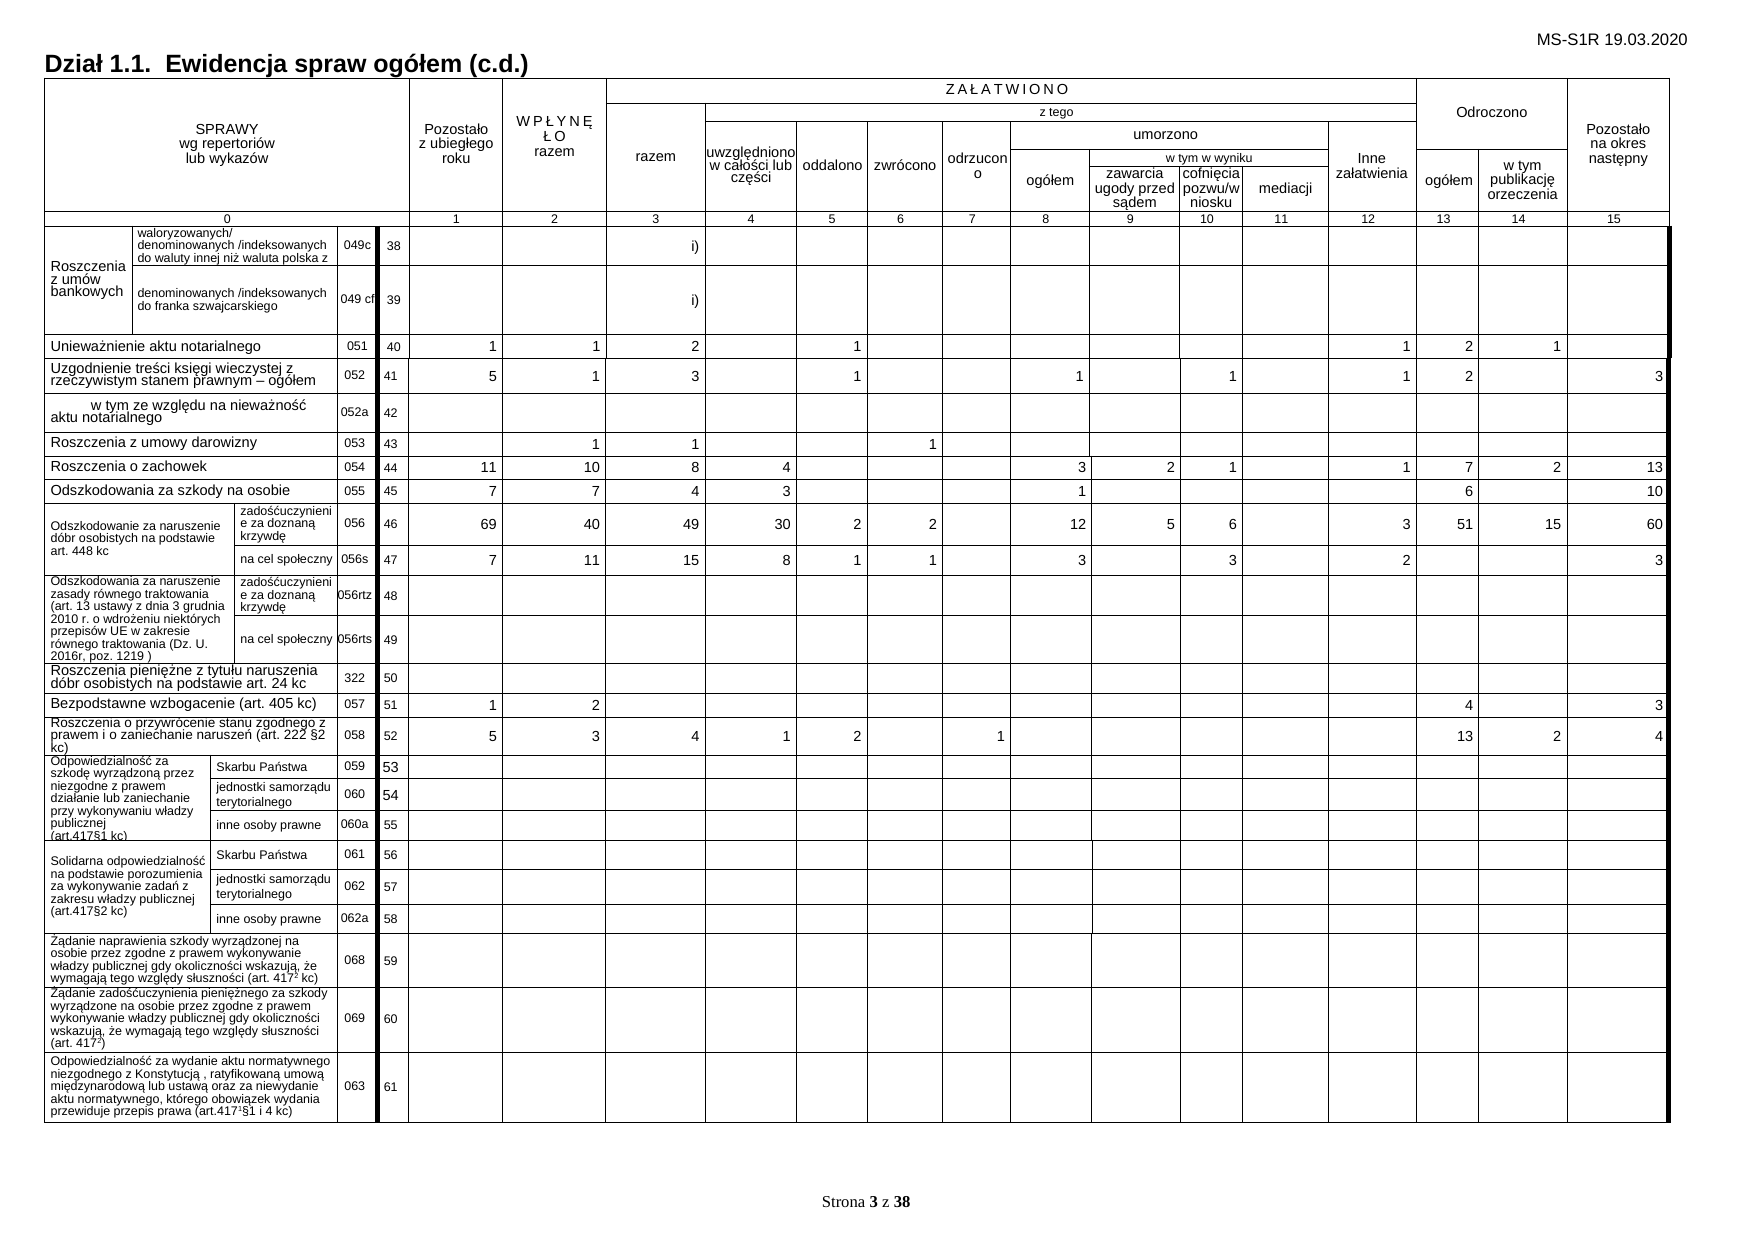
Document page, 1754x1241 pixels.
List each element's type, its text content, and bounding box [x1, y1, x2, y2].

table_cell [1243, 480, 1328, 503]
table_header Pozostało z ubiegłego roku [410, 79, 502, 211]
table_cell [1011, 841, 1092, 869]
table_cell 8 [706, 546, 796, 575]
table_cell 056s [338, 546, 375, 575]
table_cell 051 [338, 335, 375, 358]
table_cell [606, 616, 705, 663]
table_cell [409, 664, 502, 693]
table_cell inne osoby prawne [211, 905, 337, 933]
table_cell [1093, 905, 1180, 933]
table_cell [503, 934, 605, 986]
table_cell [1011, 756, 1091, 778]
table_cell [797, 664, 867, 693]
table_cell 51 [380, 694, 408, 717]
table_cell [606, 694, 705, 717]
table_header Pozostało na okres następny [1568, 79, 1669, 211]
table_cell 45 [380, 480, 408, 503]
table_cell 7 [409, 546, 502, 575]
table_cell [1181, 934, 1242, 986]
table_cell [1243, 546, 1328, 575]
table_cell [1329, 1053, 1416, 1122]
table_cell [1417, 664, 1478, 693]
table_cell [1181, 694, 1242, 717]
table_cell 1 [1181, 359, 1242, 393]
table_cell [503, 988, 605, 1051]
table_cell [1479, 870, 1567, 903]
table_cell 11 [503, 546, 605, 575]
table_cell [797, 756, 867, 778]
table_cell [868, 811, 942, 839]
table_cell 052a [338, 394, 375, 432]
table_cell 1 [797, 359, 867, 393]
table_cell [409, 811, 502, 839]
table_cell [868, 227, 942, 265]
table_cell [1479, 576, 1567, 615]
table_cell [706, 335, 796, 358]
table_cell [1479, 616, 1567, 663]
table_cell [1479, 359, 1567, 393]
table_cell [797, 480, 867, 503]
table_cell 1 [503, 433, 605, 456]
table_cell 3 [606, 359, 705, 393]
table_cell 69 [409, 504, 502, 544]
table_cell [1181, 576, 1242, 615]
table_cell [1093, 870, 1180, 903]
table_cell [606, 988, 705, 1051]
table_cell 2 [868, 504, 942, 544]
table_cell [409, 905, 502, 933]
table_cell [1092, 576, 1180, 615]
table_cell [1181, 664, 1242, 693]
table_cell [797, 841, 867, 869]
table_cell [1479, 433, 1567, 456]
table_cell [943, 394, 1010, 432]
table_cell [1568, 811, 1666, 839]
table_cell 7 [1417, 457, 1478, 479]
table_cell 5 [409, 718, 502, 754]
table_cell [1090, 227, 1179, 265]
table_cell [1417, 841, 1478, 869]
table_cell [1243, 394, 1328, 432]
table_cell [1329, 905, 1416, 933]
table_cell [1417, 546, 1478, 575]
table_cell 1 [503, 335, 606, 358]
table_cell 062a [338, 905, 375, 933]
table_cell 1 [503, 359, 605, 393]
table_cell 1 [797, 546, 867, 575]
table_cell razem [607, 104, 705, 211]
table_cell [1568, 616, 1666, 663]
table_cell 43 [380, 433, 408, 456]
table_cell [1243, 811, 1328, 839]
table_cell [1417, 811, 1478, 839]
table_cell 4 [706, 212, 796, 226]
table_cell 51 [1417, 504, 1478, 544]
table_cell 10 [503, 457, 605, 479]
table_cell [797, 811, 867, 839]
table_cell umorzono [1011, 122, 1328, 149]
table_cell 1 [868, 433, 942, 456]
table_cell [1417, 756, 1478, 778]
table_cell [606, 811, 705, 839]
table_cell [1011, 576, 1091, 615]
table_cell [1092, 811, 1180, 839]
table_cell [868, 841, 942, 869]
table_cell mediacji [1243, 167, 1328, 211]
table_cell [1011, 664, 1091, 693]
table_cell na cel społeczny [235, 616, 337, 663]
table_cell [797, 870, 867, 903]
table_cell [1329, 718, 1416, 754]
table_cell 052 [338, 359, 375, 393]
table_cell [868, 718, 942, 754]
table_cell 42 [380, 394, 408, 432]
table_cell [797, 433, 867, 456]
table_cell [1243, 504, 1328, 544]
table_cell [1243, 457, 1328, 479]
table_cell 1 [1011, 480, 1091, 503]
table_cell [1329, 841, 1416, 869]
table_cell [706, 811, 796, 839]
table_cell 4 [606, 480, 705, 503]
table_cell [1329, 870, 1416, 903]
table_cell [797, 779, 867, 810]
table_cell 6 [1417, 480, 1478, 503]
table_cell [943, 335, 1010, 358]
table_cell 2 [1417, 335, 1478, 358]
table_cell 056 [338, 504, 375, 544]
table_cell 11 [1243, 212, 1328, 226]
text Dział 1.1. Ewidencja spraw ogółem (c.d.) [44, 49, 1687, 77]
table_cell 3 [1329, 504, 1416, 544]
table_cell [1568, 433, 1666, 456]
table_cell [1011, 266, 1089, 334]
table_cell [943, 1053, 1010, 1122]
table_cell [1329, 266, 1416, 334]
table_cell [1011, 335, 1089, 358]
table_cell [1243, 1053, 1328, 1122]
table_cell [706, 841, 796, 869]
table_cell 058 [338, 718, 375, 754]
table_cell [409, 756, 502, 778]
table_cell Roszczenia z umowy darowizny [45, 433, 337, 456]
table_cell 2 [797, 718, 867, 754]
table_cell [943, 841, 1010, 869]
table_cell cofnięcia pozwu/wniosku [1180, 167, 1242, 211]
table_cell [1011, 811, 1091, 839]
table_cell 6 [1181, 504, 1242, 544]
table_cell [1568, 664, 1666, 693]
table_cell [1568, 576, 1666, 615]
table_cell 049c [338, 227, 375, 265]
table_cell [1243, 905, 1328, 933]
table_cell [1092, 779, 1180, 810]
table_cell [503, 756, 605, 778]
table_cell 3 [706, 480, 796, 503]
table_cell [503, 394, 605, 432]
table_cell [1243, 694, 1328, 717]
table_cell [1180, 266, 1242, 334]
table_cell 48 [380, 576, 408, 615]
table_cell [606, 934, 705, 986]
table_cell [706, 1053, 796, 1122]
table_cell 1 [1181, 457, 1242, 479]
table_cell 3 [1568, 694, 1666, 717]
table_cell 6 [868, 212, 942, 226]
table_cell [706, 266, 796, 334]
table_cell [943, 266, 1010, 334]
table_cell [943, 457, 1010, 479]
table_cell [1568, 1053, 1666, 1122]
table_cell [943, 988, 1010, 1051]
table_cell [706, 664, 796, 693]
table_cell Skarbu Państwa [211, 841, 337, 869]
table_cell 38 [380, 227, 409, 265]
table_cell 060 [338, 779, 375, 810]
table_cell [1568, 266, 1667, 334]
table_cell 52 [380, 718, 408, 754]
table_cell 60 [380, 988, 408, 1051]
table_cell [1090, 335, 1179, 358]
table_cell [1479, 694, 1567, 717]
table_cell Odszkodowanie za naruszenie dóbr osobistych na podstawie art. 448 kc [45, 504, 234, 575]
table_cell [943, 779, 1010, 810]
table_cell Unieważnienie aktu notarialnego [45, 335, 337, 358]
table_cell [606, 1053, 705, 1122]
table_cell [1181, 870, 1242, 903]
table_cell [706, 870, 796, 903]
table_cell [409, 988, 502, 1051]
table_cell [1243, 779, 1328, 810]
table_cell [503, 811, 605, 839]
table_cell [706, 394, 796, 432]
table_cell 068 [338, 934, 375, 986]
table_cell 1 [1479, 335, 1567, 358]
table_cell Żądanie zadośćuczynienia pieniężnego za szkody wyrządzone na osobie przez zgodne z prawem wykonywanie władzy publicznej gdy okoliczności wskazują, że wymagają tego względy słuszności (art. 4172) [45, 988, 337, 1051]
table_cell [1479, 934, 1567, 986]
table_cell [1568, 988, 1666, 1051]
table_cell Żądanie naprawienia szkody wyrządzonej na osobie przez zgodne z prawem wykonywanie władzy publicznej gdy okoliczności wskazują, że wymagają tego względy słuszności (art. 4172 kc) [45, 934, 337, 986]
table_cell [1011, 779, 1091, 810]
table_cell [868, 480, 942, 503]
table_cell 061 [338, 841, 375, 869]
table_cell [1181, 811, 1242, 839]
table_cell 46 [380, 504, 408, 544]
table_cell [868, 664, 942, 693]
table_cell 1 [943, 718, 1010, 754]
table_cell 2 [1329, 546, 1416, 575]
table_cell Uzgodnienie treści księgi wieczystej z rzeczywistym stanem prawnym – ogółem [45, 359, 337, 393]
table_cell i) [607, 227, 705, 265]
table_cell 15 [1479, 504, 1567, 544]
table_cell 3 [1011, 546, 1091, 575]
table_cell Inne załatwienia [1329, 122, 1416, 211]
table_cell [1181, 841, 1242, 869]
table_cell 57 [380, 870, 408, 903]
table_cell Skarbu Państwa [211, 756, 337, 778]
table_cell [1568, 335, 1667, 358]
table_cell [706, 694, 796, 717]
table_cell [797, 394, 867, 432]
table_cell 13 [1417, 212, 1478, 226]
table_cell [1479, 811, 1567, 839]
table_cell 3 [607, 212, 705, 226]
table_cell 49 [606, 504, 705, 544]
table_cell [943, 811, 1010, 839]
table_cell [1243, 664, 1328, 693]
table_cell 1 [1329, 457, 1416, 479]
table_cell [943, 664, 1010, 693]
table_cell 2 [503, 694, 605, 717]
table_cell 3 [503, 718, 605, 754]
table_cell [503, 664, 605, 693]
table_cell 14 [1479, 212, 1567, 226]
table_cell [797, 1053, 867, 1122]
table_cell [1011, 394, 1089, 432]
table_cell [943, 905, 1010, 933]
table_cell [706, 905, 796, 933]
table_cell [868, 905, 942, 933]
table_cell [1090, 433, 1180, 456]
table_cell zadośćuczynienie za doznaną krzywdę [235, 576, 337, 615]
table_cell [868, 1053, 942, 1122]
table_cell [868, 694, 942, 717]
table_cell [410, 266, 502, 334]
table_cell [1243, 841, 1328, 869]
table_cell [1011, 870, 1092, 903]
table_cell [1568, 756, 1666, 778]
table_cell [1011, 934, 1091, 986]
table_cell [409, 576, 502, 615]
table_cell 12 [1329, 212, 1416, 226]
table_cell [1479, 841, 1567, 869]
table_cell [1568, 779, 1666, 810]
table_cell [706, 359, 796, 393]
table_cell [1092, 718, 1180, 754]
table_cell 13 [1417, 718, 1478, 754]
table_cell 15 [606, 546, 705, 575]
table_cell w tym ze względu na nieważność aktu notarialnego [45, 394, 337, 432]
table_cell 063 [338, 1053, 375, 1122]
table_cell [1090, 394, 1180, 432]
table_cell 54 [380, 779, 408, 810]
table_cell [868, 870, 942, 903]
table_cell [1568, 394, 1666, 432]
table_cell [1479, 905, 1567, 933]
table_cell [706, 756, 796, 778]
table_cell [706, 576, 796, 615]
table_cell [1243, 756, 1328, 778]
table_cell 5 [1092, 504, 1180, 544]
table_cell 41 [380, 359, 408, 393]
table_cell [797, 227, 867, 265]
table_cell [606, 756, 705, 778]
table_cell [409, 870, 502, 903]
table_cell 062 [338, 870, 375, 903]
table_cell 055 [338, 480, 375, 503]
table_cell 4 [1568, 718, 1666, 754]
table_cell [1329, 227, 1416, 265]
table_cell Odszkodowania za szkody na osobie [45, 480, 337, 503]
table_cell [1243, 335, 1328, 358]
table_cell [1092, 694, 1180, 717]
table_cell [1243, 359, 1328, 393]
table_cell [1092, 616, 1180, 663]
table_cell 53 [380, 756, 408, 778]
table_cell ogółem [1417, 150, 1478, 211]
table_cell 5 [797, 212, 867, 226]
table_cell [868, 359, 942, 393]
table_cell [868, 756, 942, 778]
table_cell [1329, 433, 1416, 456]
table_cell [1243, 718, 1328, 754]
table_cell 40 [503, 504, 605, 544]
table_cell [1329, 664, 1416, 693]
table_cell [1568, 870, 1666, 903]
table_cell [1180, 227, 1242, 265]
table_cell [503, 841, 605, 869]
table_cell 1 [797, 335, 867, 358]
table_cell [1329, 988, 1416, 1051]
table_cell Solidarna odpowiedzialność na podstawie porozumienia za wykonywanie zadań z zakresu władzy publicznej (art.417§2 kc) [45, 841, 210, 933]
table_cell [943, 756, 1010, 778]
table_cell [868, 988, 942, 1051]
table_cell [503, 870, 605, 903]
table_cell [410, 227, 502, 265]
table_cell [1092, 480, 1180, 503]
table_cell [797, 266, 867, 334]
table_cell ogółem [1011, 150, 1089, 211]
table_cell [706, 988, 796, 1051]
table_cell [606, 576, 705, 615]
table_cell [1479, 227, 1567, 265]
table_cell [943, 576, 1010, 615]
table_cell [868, 779, 942, 810]
table_cell [1479, 394, 1567, 432]
table_cell [1329, 779, 1416, 810]
table_cell [943, 227, 1010, 265]
table_cell [606, 905, 705, 933]
table_cell 58 [380, 905, 408, 933]
table_cell [1092, 664, 1180, 693]
table_cell [1417, 988, 1478, 1051]
table_cell 059 [338, 756, 375, 778]
table_cell 3 [1011, 457, 1091, 479]
table_cell 47 [380, 546, 408, 575]
table_cell 7 [943, 212, 1010, 226]
table_cell [797, 988, 867, 1051]
table_cell 49 [380, 616, 408, 663]
table_cell [503, 266, 606, 334]
table_cell [706, 779, 796, 810]
table_cell [943, 546, 1010, 575]
table_cell zadośćuczynienie za doznaną krzywdę [235, 504, 337, 544]
table_cell [1417, 433, 1478, 456]
table_cell [943, 694, 1010, 717]
table_cell [943, 480, 1010, 503]
table_cell [1011, 718, 1091, 754]
table_cell w tym publikację orzeczenia [1479, 150, 1567, 211]
table_cell Bezpodstawne wzbogacenie (art. 405 kc) [45, 694, 337, 717]
table_cell 2 [1092, 457, 1180, 479]
table_cell [1011, 988, 1091, 1051]
table_cell [1417, 905, 1478, 933]
table_cell 44 [380, 457, 408, 479]
table_header SPRAWY wg repertoriów lub wykazów [45, 79, 409, 211]
table_cell [1243, 227, 1328, 265]
table_cell [1479, 546, 1567, 575]
table_cell 4 [706, 457, 796, 479]
table_cell [1417, 266, 1478, 334]
table_cell [943, 359, 1010, 393]
table_cell [1417, 779, 1478, 810]
table_cell [1417, 576, 1478, 615]
table_cell [1181, 756, 1242, 778]
table_cell [1568, 227, 1667, 265]
table_header Odroczono [1417, 79, 1567, 149]
table_header ZAŁATWIONO [607, 79, 1416, 102]
table_cell 8 [1011, 212, 1089, 226]
table_cell [1181, 616, 1242, 663]
table_cell 15 [1568, 212, 1669, 226]
table_cell 1 [706, 718, 796, 754]
table_cell [409, 779, 502, 810]
table_cell Roszczenia pieniężne z tytułu naruszenia dóbr osobistych na podstawie art. 24 kc [45, 664, 337, 693]
table_cell [1329, 616, 1416, 663]
table_cell [606, 870, 705, 903]
table_cell 39 [380, 266, 409, 334]
table_cell [1011, 905, 1092, 933]
table_cell [503, 779, 605, 810]
table_cell 1 [868, 546, 942, 575]
table_cell [797, 905, 867, 933]
table_cell z tego [706, 104, 1416, 121]
table_cell 2 3 4 [503, 212, 606, 226]
table_cell [797, 934, 867, 986]
table_cell 7 [503, 480, 605, 503]
table_cell [606, 779, 705, 810]
table_cell [1180, 335, 1242, 358]
table_cell [1329, 811, 1416, 839]
table_cell 054 [338, 457, 375, 479]
table_cell [1181, 1053, 1242, 1122]
table_cell [1181, 988, 1242, 1051]
table_cell [1479, 480, 1567, 503]
table_cell [797, 694, 867, 717]
table_cell [1329, 394, 1416, 432]
table_cell [1243, 934, 1328, 986]
table_cell 11 [409, 457, 502, 479]
table_cell [1243, 433, 1328, 456]
table_cell 4 [1417, 694, 1478, 717]
table_cell 0 [45, 212, 409, 226]
table_cell 049 cf [338, 266, 375, 334]
table_cell Odszkodowania za naruszenie zasady równego traktowania (art. 13 ustawy z dnia 3 grudnia 2010 r. o wdrożeniu niektórych przepisów UE w zakresie równego traktowania (Dz. U. 2016r, poz. 1219 ) [45, 576, 234, 663]
table_cell [706, 227, 796, 265]
table_cell [868, 457, 942, 479]
table_cell 55 [380, 811, 408, 839]
table_cell jednostki samorządu terytorialnego [211, 779, 337, 810]
table_cell 60 [1568, 504, 1666, 544]
table_cell [1329, 576, 1416, 615]
table_cell [1568, 905, 1666, 933]
table_cell odrzucono [943, 122, 1010, 211]
table_cell i) [607, 266, 705, 334]
table_cell 2 [607, 335, 705, 358]
table_cell 3 [1568, 546, 1666, 575]
table_cell [409, 616, 502, 663]
table_cell [868, 394, 942, 432]
table_cell [1329, 480, 1416, 503]
table_cell [1181, 718, 1242, 754]
table_cell [1181, 905, 1242, 933]
table_cell [1329, 694, 1416, 717]
table_cell [1011, 616, 1091, 663]
table_cell [1181, 433, 1242, 456]
table_cell Roszczenia o zachowek [45, 457, 337, 479]
table_cell 2 [1479, 718, 1567, 754]
table_cell [1479, 266, 1567, 334]
table_cell [606, 841, 705, 869]
table_cell Odpowiedzialność za wydanie aktu normatywnego niezgodnego z Konstytucją , ratyfikowaną umową międzynarodową lub ustawą oraz za niewydanie aktu normatywnego, którego obowiązek wydania przewiduje przepis prawa (art.4171§1 i 4 kc) [45, 1053, 337, 1122]
table_cell [503, 616, 605, 663]
table_cell 1 [1329, 335, 1416, 358]
table_cell 7 [409, 480, 502, 503]
table_cell 3 [1568, 359, 1666, 393]
table_cell 56 [380, 841, 408, 869]
table_cell 4 [606, 718, 705, 754]
table_cell [503, 1053, 605, 1122]
table_cell [1479, 1053, 1567, 1122]
table_cell [1479, 664, 1567, 693]
table_cell [1329, 756, 1416, 778]
table_cell [1011, 433, 1089, 456]
table_cell [868, 934, 942, 986]
table_cell [1011, 694, 1091, 717]
table_cell 2 [797, 504, 867, 544]
table_cell Roszczenia z umów bankowych [45, 227, 132, 334]
table_cell 057 [338, 694, 375, 717]
table_cell [1479, 756, 1567, 778]
table_cell 13 [1568, 457, 1666, 479]
table_cell 9 [1090, 212, 1179, 226]
table_cell [409, 934, 502, 986]
table_cell [1011, 1053, 1091, 1122]
table_cell [943, 870, 1010, 903]
table_cell [1417, 934, 1478, 986]
table_cell 1 [410, 212, 502, 226]
table_cell [409, 841, 502, 869]
table_cell jednostki samorządu terytorialnego [211, 870, 337, 903]
table_cell 053 [338, 433, 375, 456]
table_cell [943, 433, 1010, 456]
table_cell [606, 664, 705, 693]
table_cell [1417, 1053, 1478, 1122]
table_cell [868, 335, 942, 358]
table_header WPŁYNĘŁO razem [503, 79, 606, 211]
table_cell [1568, 934, 1666, 986]
table_cell [1093, 841, 1180, 869]
table_cell [409, 433, 502, 456]
table_cell w tym w wyniku [1090, 150, 1328, 166]
table_cell [1243, 266, 1328, 334]
table_cell [1479, 779, 1567, 810]
table_cell [606, 394, 705, 432]
table_cell [706, 433, 796, 456]
table_cell 056rts [338, 616, 375, 663]
table_cell [943, 616, 1010, 663]
table_cell [1243, 870, 1328, 903]
table_cell [1417, 394, 1478, 432]
table_cell zawarcia ugody przed sądem [1090, 167, 1179, 211]
table_cell [1181, 480, 1242, 503]
table_cell inne osoby prawne [211, 811, 337, 839]
table_cell Odpowiedzialność za szkodę wyrządzoną przez niezgodne z prawem działanie lub zaniechanie przy wykonywaniu władzy publicznej (art.417§1 kc) [45, 756, 210, 839]
table_cell [1329, 934, 1416, 986]
table_cell [409, 1053, 502, 1122]
table_cell [1090, 266, 1179, 334]
table_cell [868, 616, 942, 663]
table_cell oddalono [797, 122, 867, 211]
table_cell [868, 266, 942, 334]
table_cell 069 [338, 988, 375, 1051]
table_cell [1181, 779, 1242, 810]
table_cell zwrócono [868, 122, 942, 211]
table_cell [1568, 841, 1666, 869]
table_cell [1090, 359, 1180, 393]
table_cell [1243, 616, 1328, 663]
table_cell [409, 394, 502, 432]
table_cell 1 [606, 433, 705, 456]
table_cell [1092, 546, 1180, 575]
table_cell [1092, 756, 1180, 778]
table_cell 40 [380, 335, 409, 358]
table_cell [1011, 227, 1089, 265]
table_cell 30 [706, 504, 796, 544]
table_cell [1243, 988, 1328, 1051]
table_cell 10 [1180, 212, 1242, 226]
table_cell [1417, 227, 1478, 265]
table_cell [1417, 870, 1478, 903]
table_cell 59 [380, 934, 408, 986]
table_cell 50 [380, 664, 408, 693]
table_cell [1092, 1053, 1180, 1122]
table_cell 2 [1417, 359, 1478, 393]
table_cell 060a [338, 811, 375, 839]
table_cell 61 [380, 1053, 408, 1122]
table_cell [1092, 988, 1180, 1051]
table_cell [1479, 988, 1567, 1051]
table_cell 12 [1011, 504, 1091, 544]
table_cell 056rtz [338, 576, 375, 615]
table_cell [706, 934, 796, 986]
table_cell [943, 504, 1010, 544]
table_cell 1 [410, 335, 502, 358]
table_cell 322 [338, 664, 375, 693]
table_cell na cel społeczny [235, 546, 337, 575]
table_cell [706, 616, 796, 663]
table_cell 3 [1181, 546, 1242, 575]
table_cell [503, 576, 605, 615]
table_cell 1 [1329, 359, 1416, 393]
table_cell [1417, 616, 1478, 663]
table_cell 1 [1011, 359, 1089, 393]
table_cell 5 [409, 359, 502, 393]
table_cell [503, 227, 606, 265]
table_cell [943, 934, 1010, 986]
table_cell denominowanych /indeksowanych do franka szwajcarskiego [133, 266, 337, 334]
table_cell [797, 616, 867, 663]
table_cell uwzględniono w całości lub części [706, 122, 796, 211]
table_cell [797, 576, 867, 615]
table_cell [868, 576, 942, 615]
table_cell 10 [1568, 480, 1666, 503]
table_cell 2 [1479, 457, 1567, 479]
table_cell 8 [606, 457, 705, 479]
table_cell Roszczenia o przywrócenie stanu zgodnego z prawem i o zaniechanie naruszeń (art. 222 §2 kc) [45, 718, 337, 754]
table_cell [1181, 394, 1242, 432]
table_cell [1243, 576, 1328, 615]
table_cell [797, 457, 867, 479]
table_cell [503, 905, 605, 933]
table_cell [1092, 934, 1180, 986]
table_cell 1 [409, 694, 502, 717]
